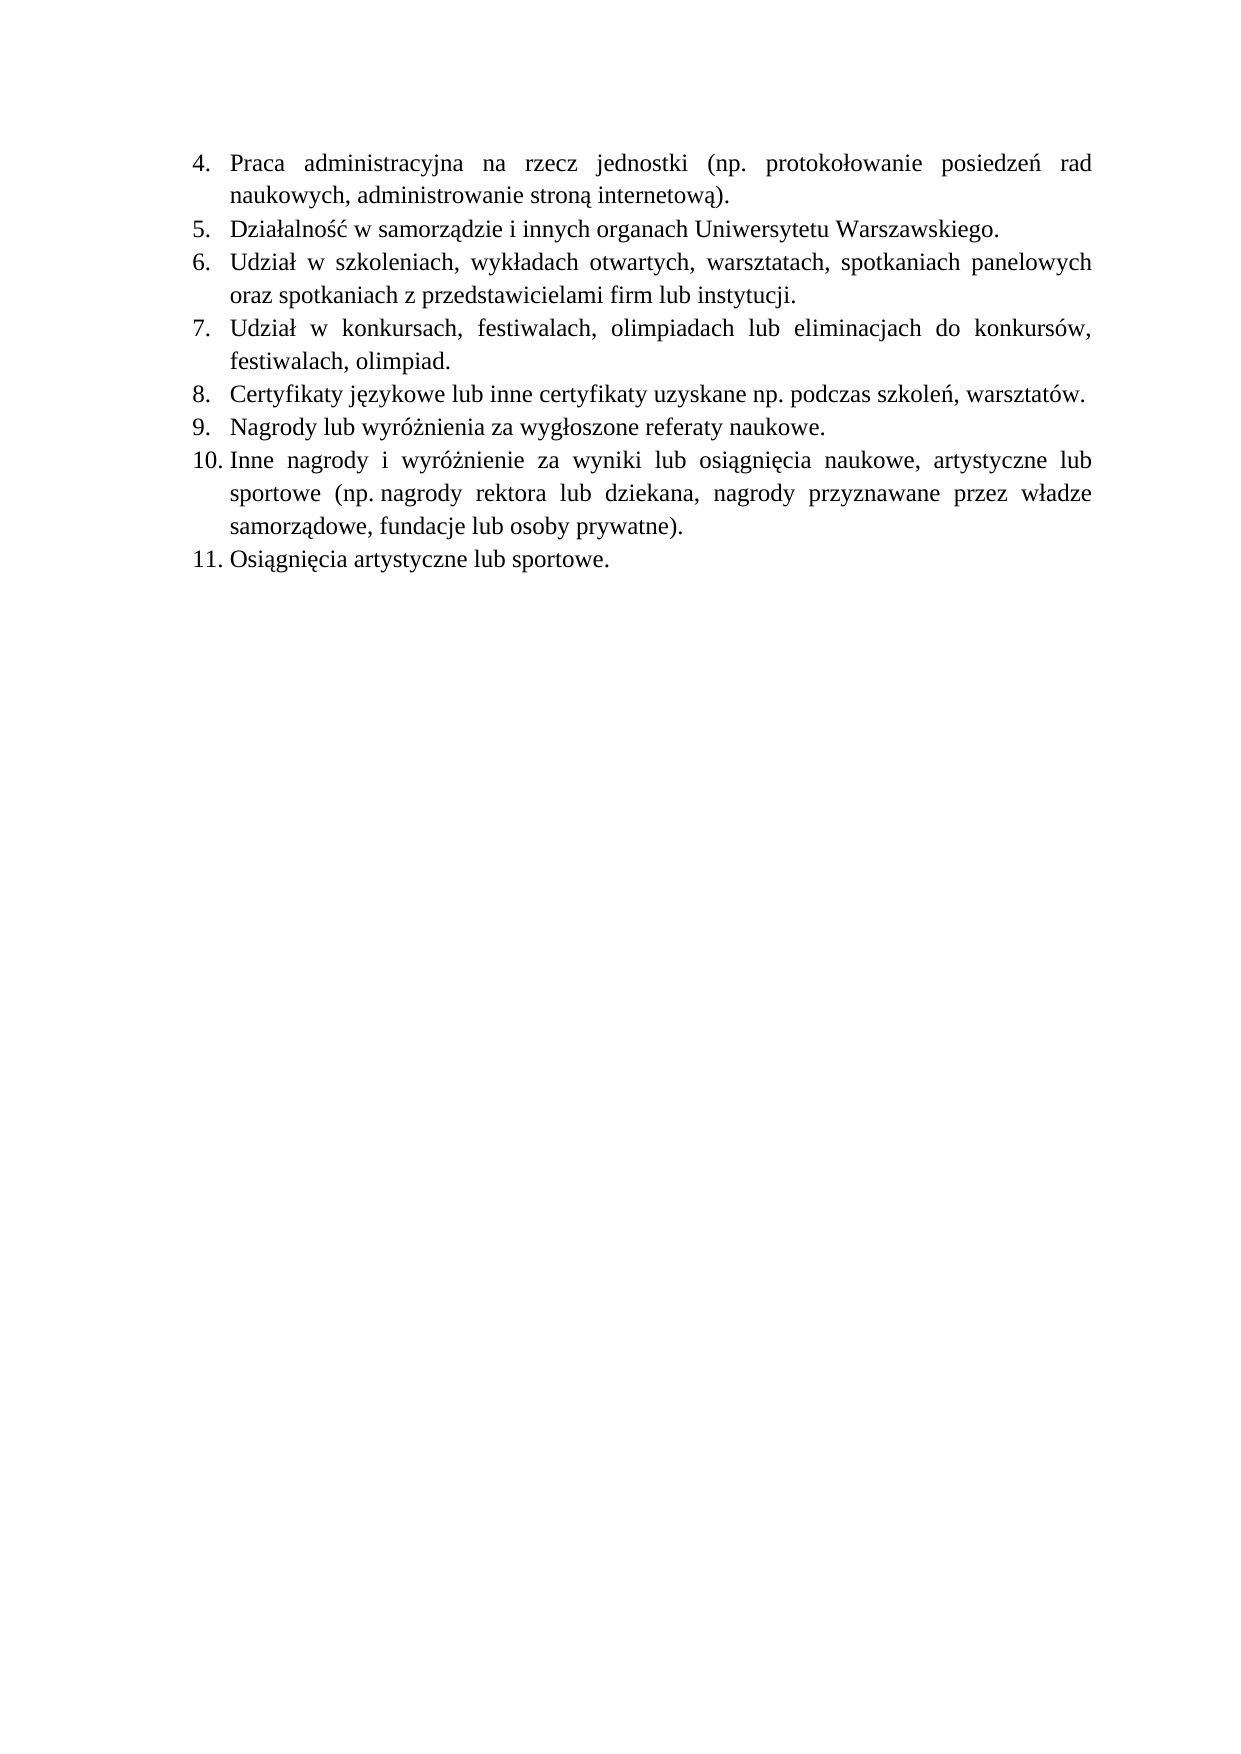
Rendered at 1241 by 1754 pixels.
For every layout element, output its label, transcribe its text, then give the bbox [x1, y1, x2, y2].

list Udział w konkursach, festiwalach, olimpiadach lub eliminacjach do konkursów, festiwalach, olimpiad. [192, 313, 1093, 374]
list Praca administracyjna na rzecz jednostki (np. protokołowanie posiedzeń rad naukowych, administrowanie stroną internetową). [192, 148, 1093, 209]
list Certyfikaty językowe lub inne certyfikaty uzyskane np. podczas szkoleń, warsztatów. [192, 379, 1093, 407]
list Udział w szkoleniach, wykładach otwartych, warsztatach, spotkaniach panelowych oraz spotkaniach z przedstawicielami firm lub instytucji. [192, 247, 1093, 308]
list Działalność w samorządzie i innych organach Uniwersytetu Warszawskiego. [192, 214, 1093, 242]
list Inne nagrody i wyróżnienie za wyniki lub osiągnięcia naukowe, artystyczne lub sportowe (np. nagrody rektora lub dziekana, nagrody przyznawane przez władze samorządowe, fundacje lub osoby prywatne). [192, 445, 1093, 539]
list Nagrody lub wyróżnienia za wygłoszone referaty naukowe. [192, 412, 1093, 441]
list Osiągnięcia artystyczne lub sportowe. [192, 544, 1093, 573]
